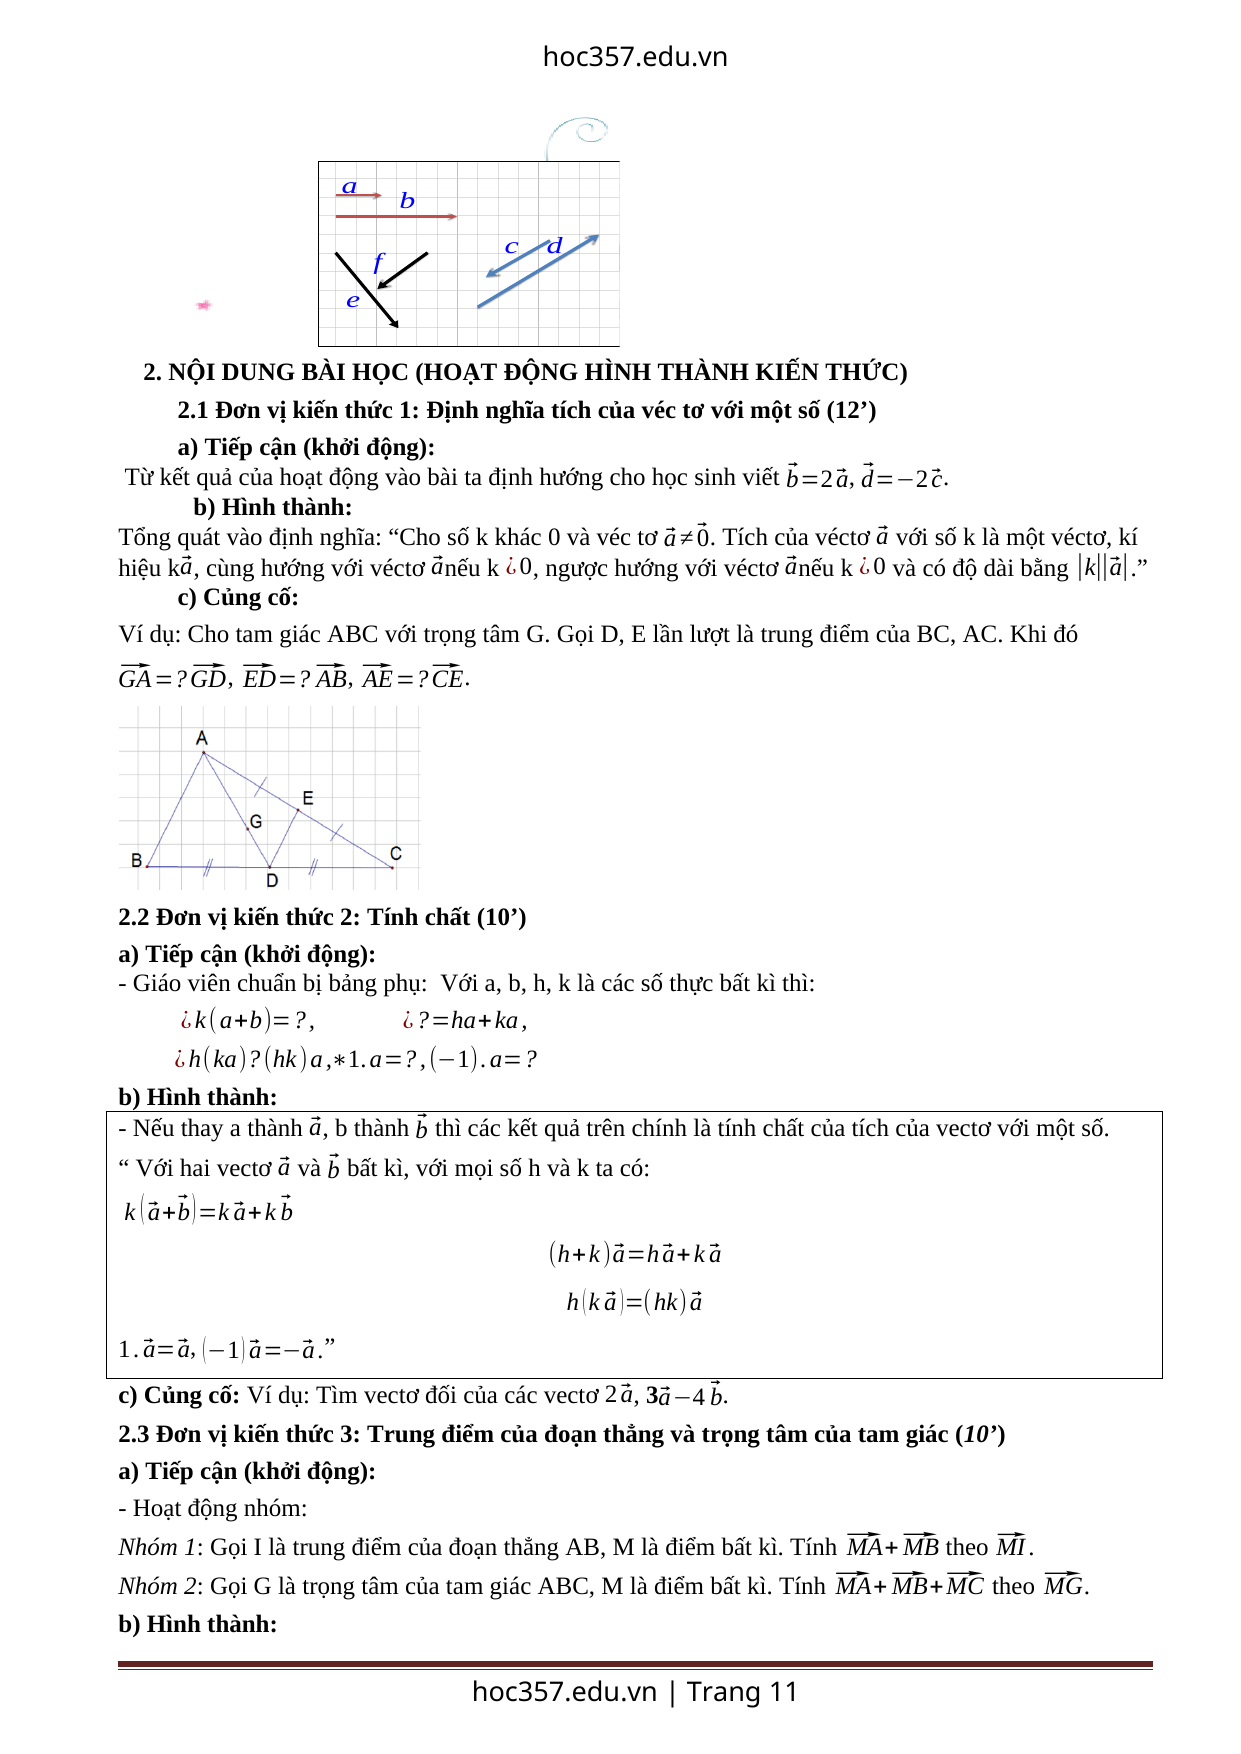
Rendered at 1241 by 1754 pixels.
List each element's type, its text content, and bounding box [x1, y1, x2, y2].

text - Giáo viên chuẩn bị bảng phụ: Với a, b, h, k là các số thực bất kì thì: [118, 968, 1153, 997]
text a) Tiếp cận (khởi động): [118, 432, 1153, 461]
text b) Hình thành: [118, 1082, 1153, 1111]
text Từ kết quả của hoạt động vào bài ta định hướng cho học sinh viết , . [118, 461, 1153, 492]
table_header - Nếu thay a thành , b thành thì các kết quả trên chính là tính chất của tích của vectơ với một số. “ Với hai vectơ và bất kì, với mọi số h và k ta có: , ” [107, 1112, 1162, 1378]
text Tổng quát vào định nghĩa: “Cho số k khác 0 và véc tơ . Tích của véctơ với số k là một véctơ, kí hiệu k, cùng hướng với véctơ nếu k , ngược hướng với véctơ nếu k và có độ dài bằng .” [118, 521, 1153, 582]
text - Hoạt động nhóm: [118, 1493, 1153, 1522]
text c) Củng cố: Ví dụ: Tìm vectơ đối của các vectơ , 3. [118, 1379, 1153, 1410]
text Nhóm 1: Gọi I là trung điểm của đoạn thẳng AB, M là điểm bất kì. Tính theo . [118, 1531, 1153, 1561]
text a) Tiếp cận (khởi động): [118, 939, 1153, 968]
text a) Tiếp cận (khởi động): [118, 1456, 1153, 1485]
text 2.3 Đơn vị kiến thức 3: Trung điểm của đoạn thẳng và trọng tâm của tam giác (10’) [118, 1419, 1153, 1447]
text Nhóm 2: Gọi G là trọng tâm của tam giác ABC, M là điểm bất kì. Tính theo . [118, 1570, 1153, 1601]
text 2.2 Đơn vị kiến thức 2: Tính chất (10’) [118, 902, 1153, 931]
text b) Hình thành: [118, 1609, 1153, 1638]
text 2. NỘI DUNG BÀI HỌC (HOẠT ĐỘNG HÌNH THÀNH KIẾN THỨC) [118, 357, 1153, 386]
text 2.1 Đơn vị kiến thức 1: Định nghĩa tích của véc tơ với một số (12’) [118, 395, 1153, 423]
text c) Củng cố: [118, 582, 1153, 611]
text b) Hình thành: [118, 492, 1153, 521]
picture [119, 706, 421, 890]
text Ví dụ: Cho tam giác ABC với trọng tâm G. Gọi D, E lần lượt là trung điểm của BC, AC. Khi đó , , . [118, 619, 1153, 696]
